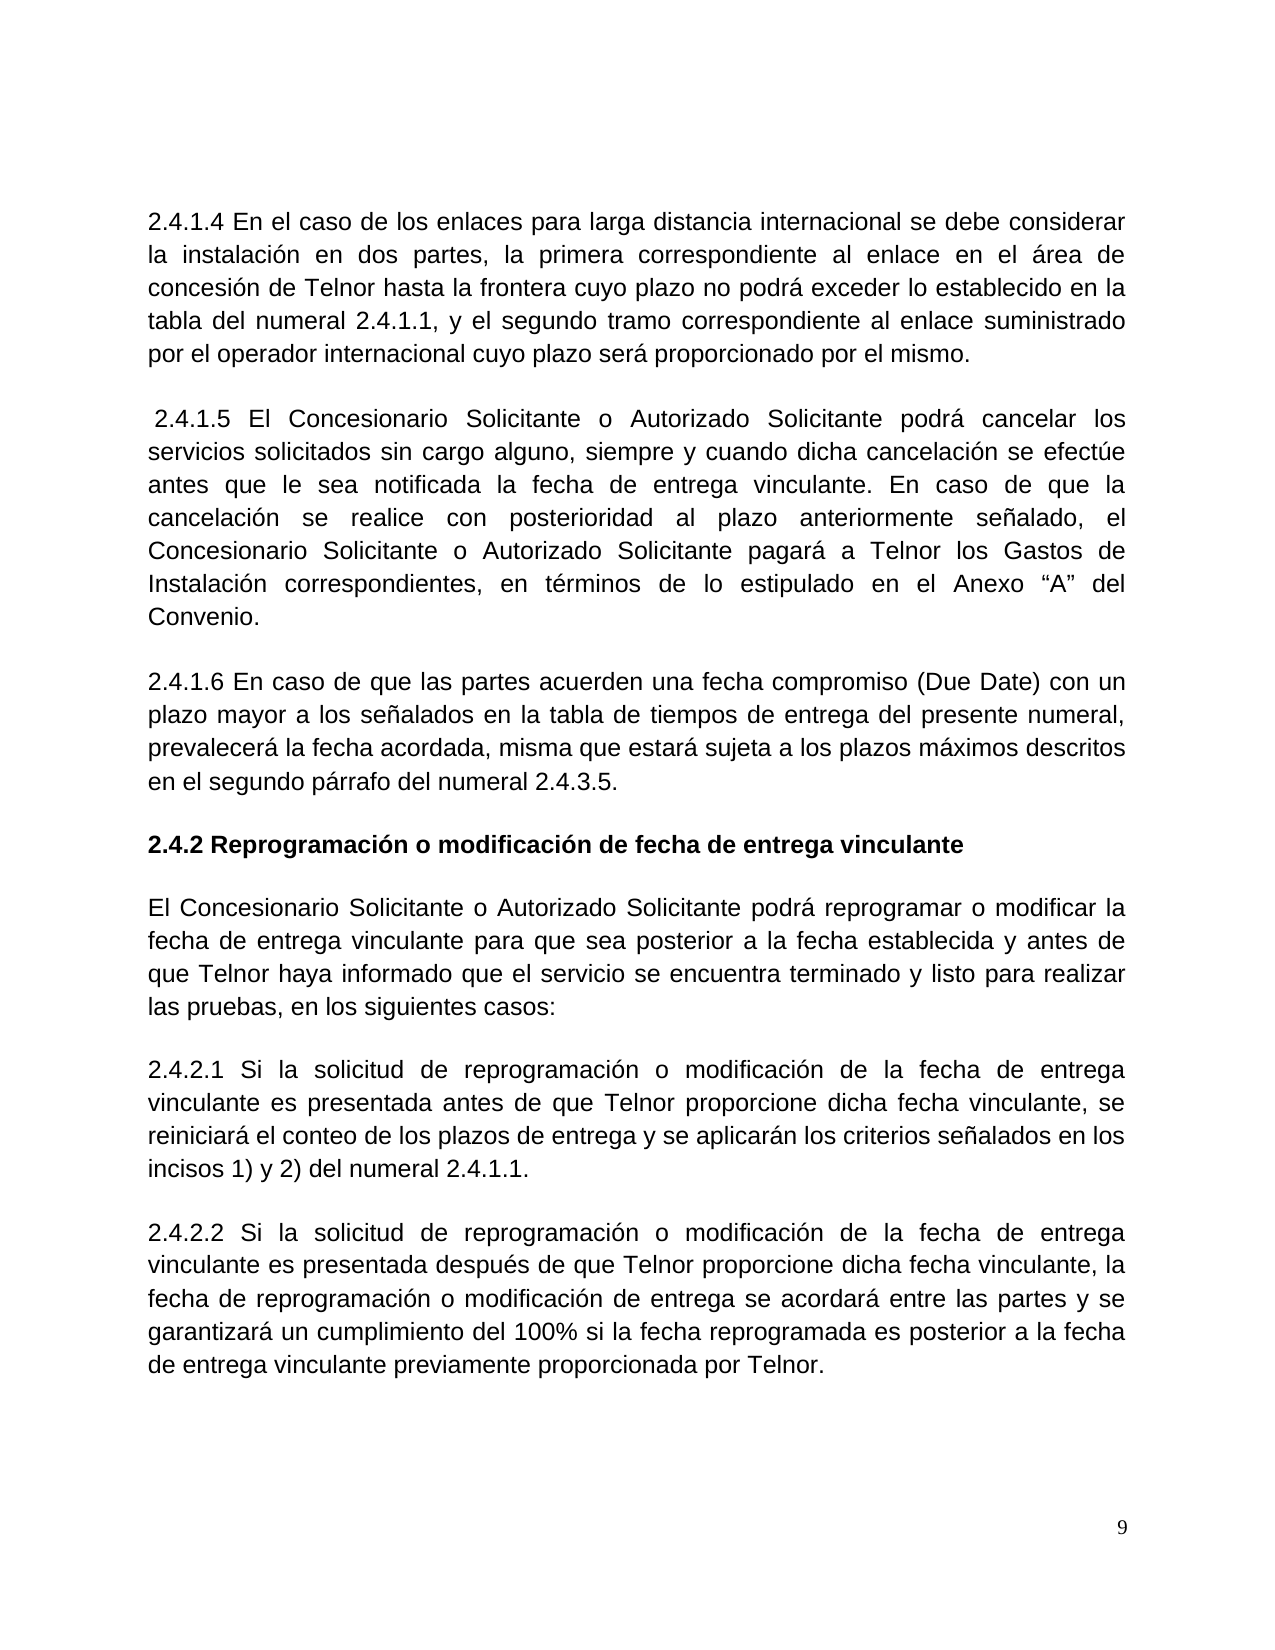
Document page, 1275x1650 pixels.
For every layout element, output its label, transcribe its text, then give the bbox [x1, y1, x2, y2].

text 2.4.1.6 En caso de que las partes acuerden una fecha compromiso (Due Date) con un plazo mayor a los señalados en la tabla de tiempos de entrega del presente numeral, prevalecerá la fecha acordada, misma que estará sujeta a los plazos máximos descritos en el segundo párrafo del numeral 2.4.3.5. [148, 667, 1127, 795]
text El Concesionario Solicitante o Autorizado Solicitante podrá reprogramar o modificar la fecha de entrega vinculante para que sea posterior a la fecha establecida y antes de que Telnor haya informado que el servicio se encuentra terminado y listo para realizar las pruebas, en los siguientes casos: [148, 893, 1127, 1021]
text 2.4.2.1 Si la solicitud de reprogramación o modificación de la fecha de entrega vinculante es presentada antes de que Telnor proporcione dicha fecha vinculante, se reiniciará el conteo de los plazos de entrega y se aplicarán los criterios señalados en los incisos 1) y 2) del numeral 2.4.1.1. [148, 1055, 1127, 1183]
text 2.4.2.2 Si la solicitud de reprogramación o modificación de la fecha de entrega vinculante es presentada después de que Telnor proporcione dicha fecha vinculante, la fecha de reprogramación o modificación de entrega se acordará entre las partes y se garantizará un cumplimiento del 100% si la fecha reprogramada es posterior a la fecha de entrega vinculante previamente proporcionada por Telnor. [148, 1217, 1127, 1378]
text 2.4.2 Reprogramación o modificación de fecha de entrega vinculante [148, 830, 1127, 858]
text 2.4.1.5 El Concesionario Solicitante o Autorizado Solicitante podrá cancelar los servicios solicitados sin cargo alguno, siempre y cuando dicha cancelación se efectúe antes que le sea notificada la fecha de entrega vinculante. En caso de que la cancelación se realice con posterioridad al plazo anteriormente señalado, el Concesionario Solicitante o Autorizado Solicitante pagará a Telnor los Gastos de Instalación correspondientes, en términos de lo estipulado en el Anexo “A” del Convenio. [148, 404, 1127, 631]
text 2.4.1.4 En el caso de los enlaces para larga distancia internacional se debe considerar la instalación en dos partes, la primera correspondiente al enlace en el área de concesión de Telnor hasta la frontera cuyo plazo no podrá exceder lo establecido en la tabla del numeral 2.4.1.1, y el segundo tramo correspondiente al enlace suministrado por el operador internacional cuyo plazo será proporcionado por el mismo. [148, 207, 1127, 368]
